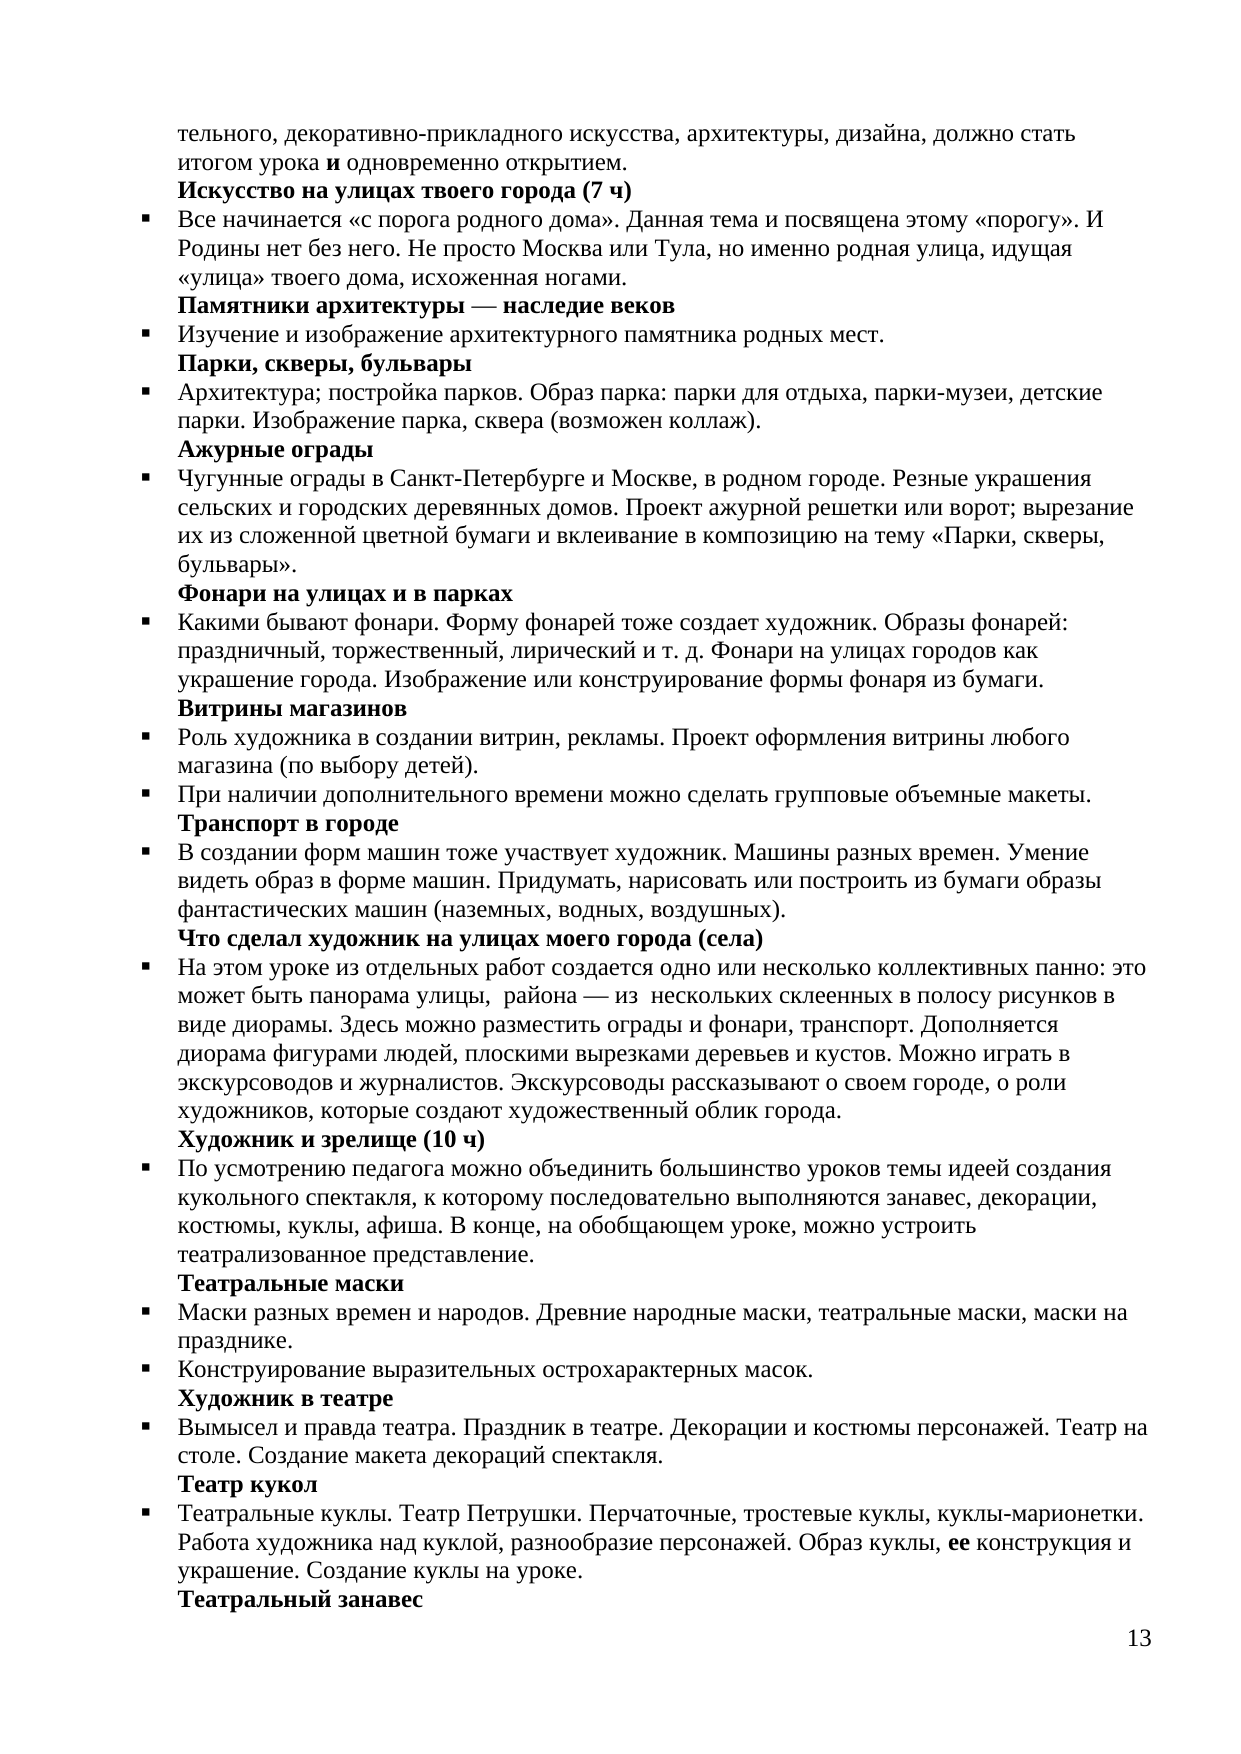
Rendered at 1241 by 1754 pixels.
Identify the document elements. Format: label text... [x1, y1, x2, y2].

list Театральные куклы. Театр Петрушки. Перчаточные, тростевые куклы, куклы-марионетки. Работа художника над куклой, разнообразие персонажей. Образ куклы, ее конструкция и украшение. Создание куклы на уроке. [140, 1498, 1152, 1584]
list Театральный занавес [177, 1584, 1152, 1613]
list По усмотрению педагога можно объединить большинство уроков темы идеей создания кукольного спектакля, к которому последовательно выполняются занавес, декорации, костюмы, куклы, афиша. В конце, на обобщающем уроке, можно устроить театрализованное представление. [140, 1153, 1152, 1268]
list Изучение и изображение архитектурного памятника родных мест. [140, 319, 1152, 348]
list Маски разных времен и народов. Древние народные маски, театральные маски, маски на празднике. [140, 1297, 1152, 1354]
list Все начинается «с порога родного дома». Данная тема и посвящена этому «порогу». И Родины нет без него. Не просто Москва или Тула, но именно родная улица, идущая «улица» твоего дома, исхоженная ногами. [140, 204, 1152, 291]
list Витрины магазинов [177, 693, 1152, 722]
list Роль художника в создании витрин, рекламы. Проект оформления витрины любого магазина (по выбору детей). [140, 722, 1152, 779]
list Фонари на улицах и в парках [177, 578, 1152, 607]
list Памятники архитектуры — наследие веков [177, 291, 1152, 319]
list Искусство на улицах твоего города (7 ч) [177, 176, 1152, 204]
list В создании форм машин тоже участвует художник. Машины разных времен. Умение видеть образ в форме машин. Придумать, нарисовать или построить из бумаги образы фантастических машин (наземных, водных, воздушных). [140, 837, 1152, 923]
list Что сделал художник на улицах моего города (села) [177, 923, 1152, 952]
list Парки, скверы, бульвары [177, 348, 1152, 377]
list Театр кукол [177, 1469, 1152, 1498]
list Транспорт в городе [177, 808, 1152, 837]
list Художник и зрелище (10 ч) [177, 1124, 1152, 1153]
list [140, 118, 1152, 176]
list Какими бывают фонари. Форму фонарей тоже создает художник. Образы фонарей: праздничный, торжественный, лирический и т. д. Фонари на улицах городов как украшение города. Изображение или конструирование формы фонаря из бумаги. [140, 607, 1152, 693]
list Ажурные ограды [177, 434, 1152, 463]
list Конструирование выразительных острохарактерных масок. [140, 1354, 1152, 1383]
list Художник в театре [177, 1383, 1152, 1412]
list Чугунные ограды в Санкт-Петербурге и Москве, в родном городе. Резные украшения сельских и городских деревянных домов. Проект ажурной решетки или ворот; вырезание их из сложенной цветной бумаги и вклеивание в композицию на тему «Парки, скверы, бульвары». [140, 463, 1152, 578]
list Вымысел и правда театра. Праздник в театре. Декорации и костюмы персонажей. Театр на столе. Создание макета декораций спектакля. [140, 1412, 1152, 1469]
list На этом уроке из отдельных работ создается одно или несколько коллективных панно: это может быть панорама улицы, района — из нескольких склеенных в полосу рисунков в виде диорамы. Здесь можно разместить ограды и фонари, транспорт. Дополняется диорама фигурами людей, плоскими вырезками деревьев и кустов. Можно играть в экскурсоводов и журналистов. Экскурсоводы рассказывают о своем городе, о роли художников, которые создают художественный облик города. [140, 952, 1152, 1124]
list Театральные маски [177, 1268, 1152, 1297]
list При наличии дополнительного времени можно сделать групповые объемные макеты. [140, 779, 1152, 808]
list Архитектура; постройка парков. Образ парка: парки для отдыха, парки-музеи, детские парки. Изображение парка, сквера (возможен коллаж). [140, 377, 1152, 434]
